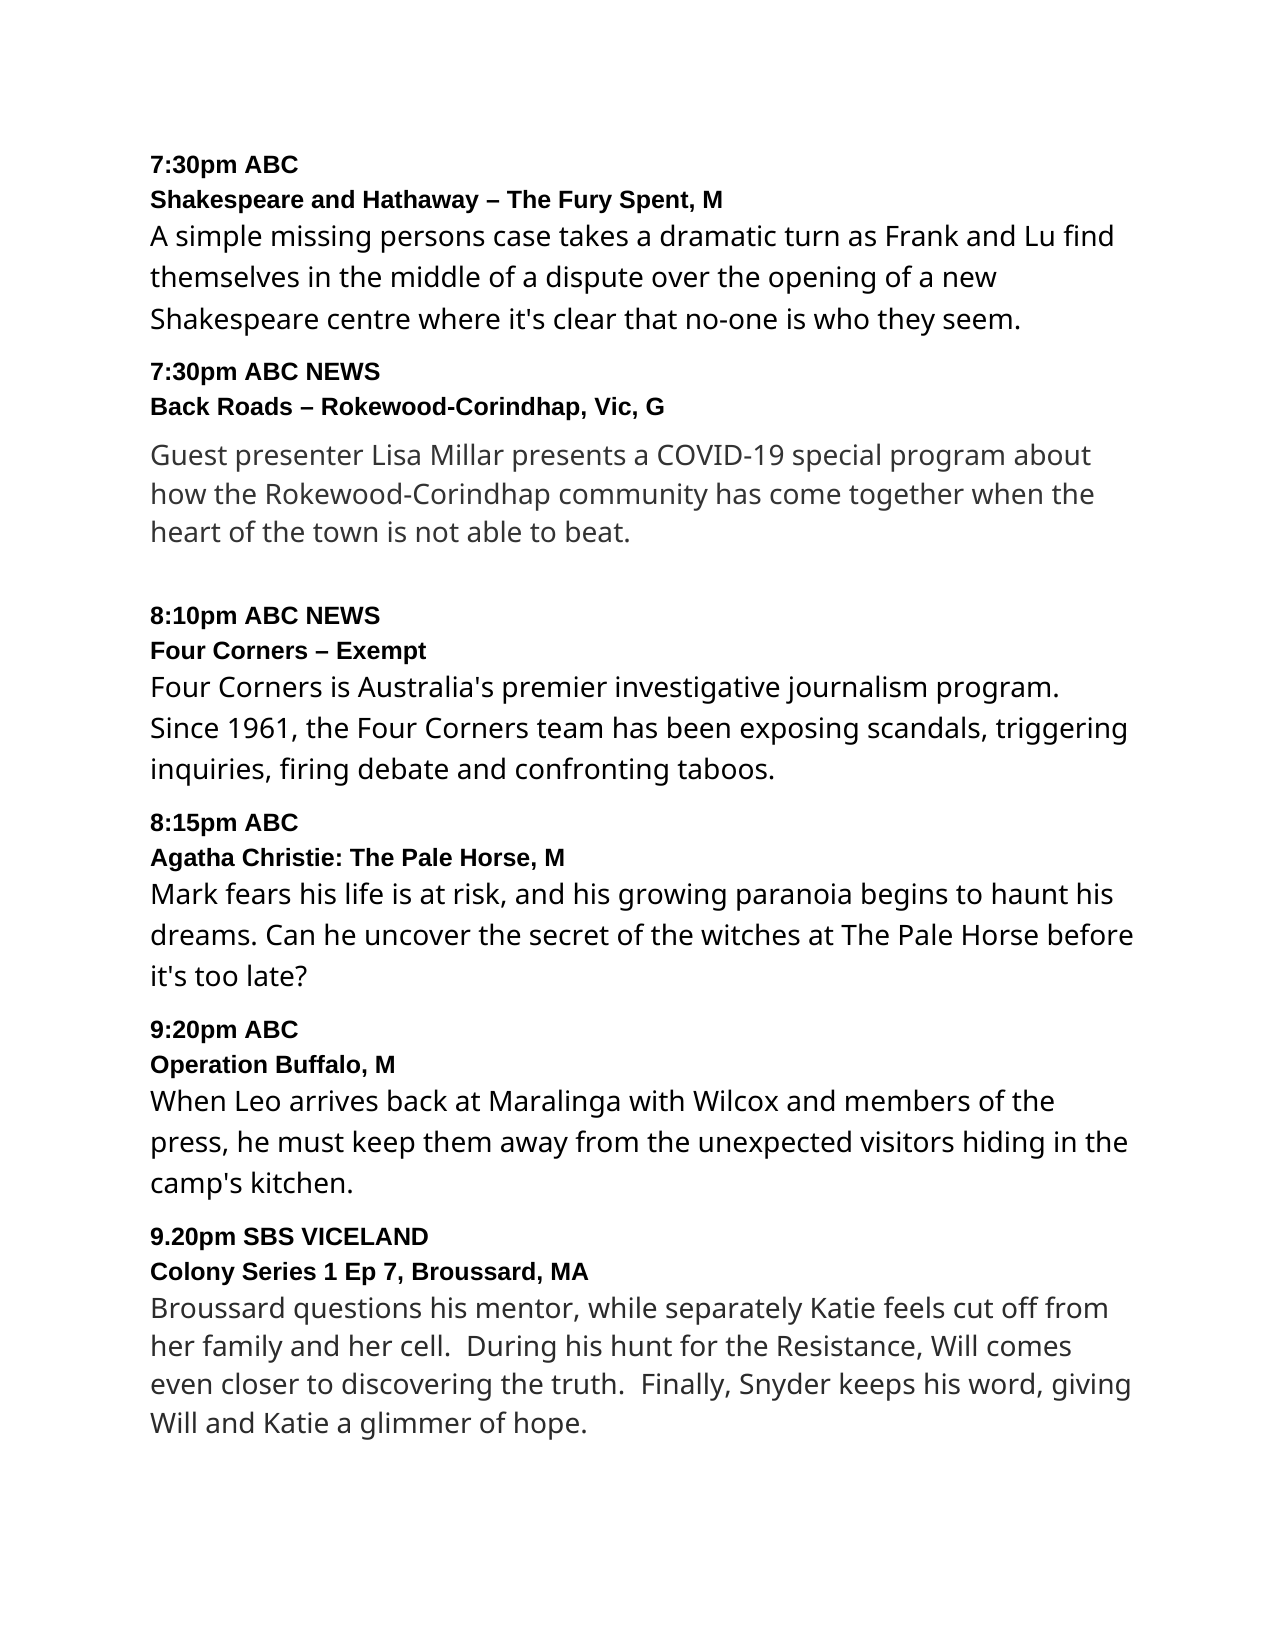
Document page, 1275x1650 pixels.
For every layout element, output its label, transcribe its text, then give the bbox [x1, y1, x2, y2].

subtitle Shakespeare and Hathaway – The Fury Spent, M [150, 185, 1137, 214]
subtitle Back Roads – Rokewood-Corindhap, Vic, G [150, 392, 1137, 421]
text A simple missing persons case takes a dramatic turn as Frank and Lu find themselves in the middle of a dispute over the opening of a new Shakespeare centre where it's clear that no-one is who they seem. [150, 216, 1137, 337]
subtitle 8:10pm ABC NEWS [150, 601, 1137, 629]
subtitle 9:20pm ABC [150, 1015, 1137, 1043]
subtitle Agatha Christie: The Pale Horse, M [150, 843, 1137, 872]
text Broussard questions his mentor, while separately Katie feels cut off from her family and her cell. During his hunt for the Resistance, Will comes even closer to discovering the truth. Finally, Snyder keeps his word, giving Will and Katie a glimmer of hope. [150, 1288, 1137, 1441]
subtitle 7:30pm ABC NEWS [150, 357, 1137, 386]
subtitle 7:30pm ABC [150, 150, 1137, 179]
subtitle Colony Series 1 Ep 7, Broussard, MA [150, 1257, 1137, 1286]
text When Leo arrives back at Maralinga with Wilcox and members of the press, he must keep them away from the unexpected visitors hiding in the camp's kitchen. [150, 1081, 1137, 1202]
text Mark fears his life is at risk, and his growing paranoia begins to haunt his dreams. Can he uncover the secret of the witches at The Pale Horse before it's too late? [150, 874, 1137, 995]
subtitle 8:15pm ABC [150, 808, 1137, 836]
text Four Corners is Australia's premier investigative journalism program. Since 1961, the Four Corners team has been exposing scandals, triggering inquiries, firing debate and confronting taboos. [150, 667, 1137, 788]
subtitle 9.20pm SBS VICELAND [150, 1222, 1137, 1250]
subtitle Operation Buffalo, M [150, 1050, 1137, 1079]
subtitle Four Corners – Exempt [150, 636, 1137, 665]
